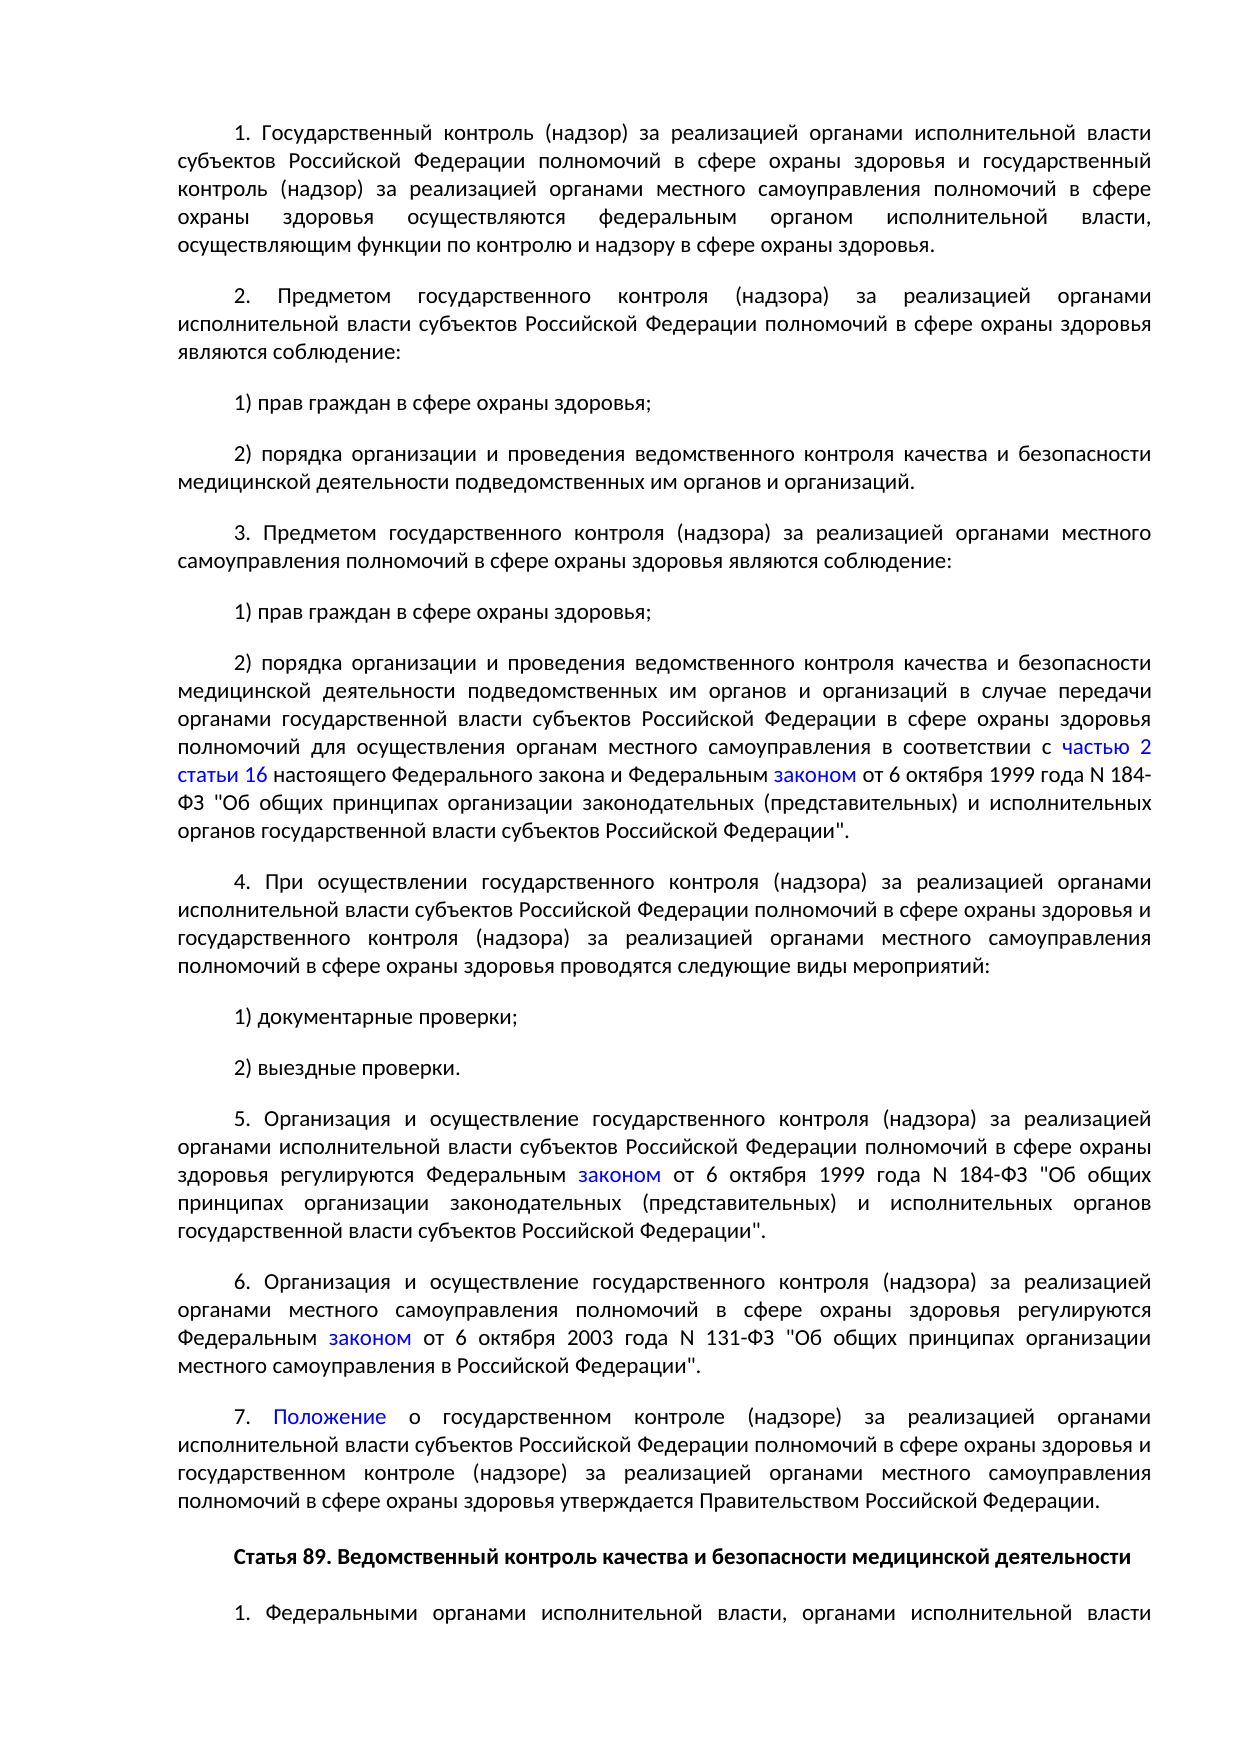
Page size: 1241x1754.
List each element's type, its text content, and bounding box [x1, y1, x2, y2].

text 1. Государственный контроль (надзор) за реализацией органами исполнительной власти субъектов Российской Федерации полномочий в сфере охраны здоровья и государственный контроль (надзор) за реализацией органами местного самоуправления полномочий в сфере охраны здоровья осуществляются федеральным органом исполнительной власти, осуществляющим функции по контролю и надзору в сфере охраны здоровья. [177, 118, 1152, 258]
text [177, 1598, 1152, 1626]
text 2) порядка организации и проведения ведомственного контроля качества и безопасности медицинской деятельности подведомственных им органов и организаций в случае передачи органами государственной власти субъектов Российской Федерации в сфере охраны здоровья полномочий для осуществления органам местного самоуправления в соответствии с частью 2 статьи 16 настоящего Федерального закона и Федеральным законом от 6 октября 1999 года N 184-ФЗ "Об общих принципах организации законодательных (представительных) и исполнительных органов государственной власти субъектов Российской Федерации". [177, 648, 1152, 844]
text 5. Организация и осуществление государственного контроля (надзора) за реализацией органами исполнительной власти субъектов Российской Федерации полномочий в сфере охраны здоровья регулируются Федеральным законом от 6 октября 1999 года N 184-ФЗ "Об общих принципах организации законодательных (представительных) и исполнительных органов государственной власти субъектов Российской Федерации". [177, 1104, 1152, 1244]
text 2) выездные проверки. [177, 1053, 1152, 1081]
text 1) документарные проверки; [177, 1002, 1152, 1030]
text 2) порядка организации и проведения ведомственного контроля качества и безопасности медицинской деятельности подведомственных им органов и организаций. [177, 439, 1152, 495]
text 1) прав граждан в сфере охраны здоровья; [177, 597, 1152, 625]
text 7. Положение о государственном контроле (надзоре) за реализацией органами исполнительной власти субъектов Российской Федерации полномочий в сфере охраны здоровья и государственном контроле (надзоре) за реализацией органами местного самоуправления полномочий в сфере охраны здоровья утверждается Правительством Российской Федерации. [177, 1402, 1152, 1514]
text 3. Предметом государственного контроля (надзора) за реализацией органами местного самоуправления полномочий в сфере охраны здоровья являются соблюдение: [177, 518, 1152, 574]
text 2. Предметом государственного контроля (надзора) за реализацией органами исполнительной власти субъектов Российской Федерации полномочий в сфере охраны здоровья являются соблюдение: [177, 281, 1152, 365]
text 1) прав граждан в сфере охраны здоровья; [177, 388, 1152, 416]
text 4. При осуществлении государственного контроля (надзора) за реализацией органами исполнительной власти субъектов Российской Федерации полномочий в сфере охраны здоровья и государственного контроля (надзора) за реализацией органами местного самоуправления полномочий в сфере охраны здоровья проводятся следующие виды мероприятий: [177, 867, 1152, 979]
text 6. Организация и осуществление государственного контроля (надзора) за реализацией органами местного самоуправления полномочий в сфере охраны здоровья регулируются Федеральным законом от 6 октября 2003 года N 131-ФЗ "Об общих принципах организации местного самоуправления в Российской Федерации". [177, 1267, 1152, 1379]
title Статья 89. Ведомственный контроль качества и безопасности медицинской деятельности [177, 1542, 1152, 1570]
